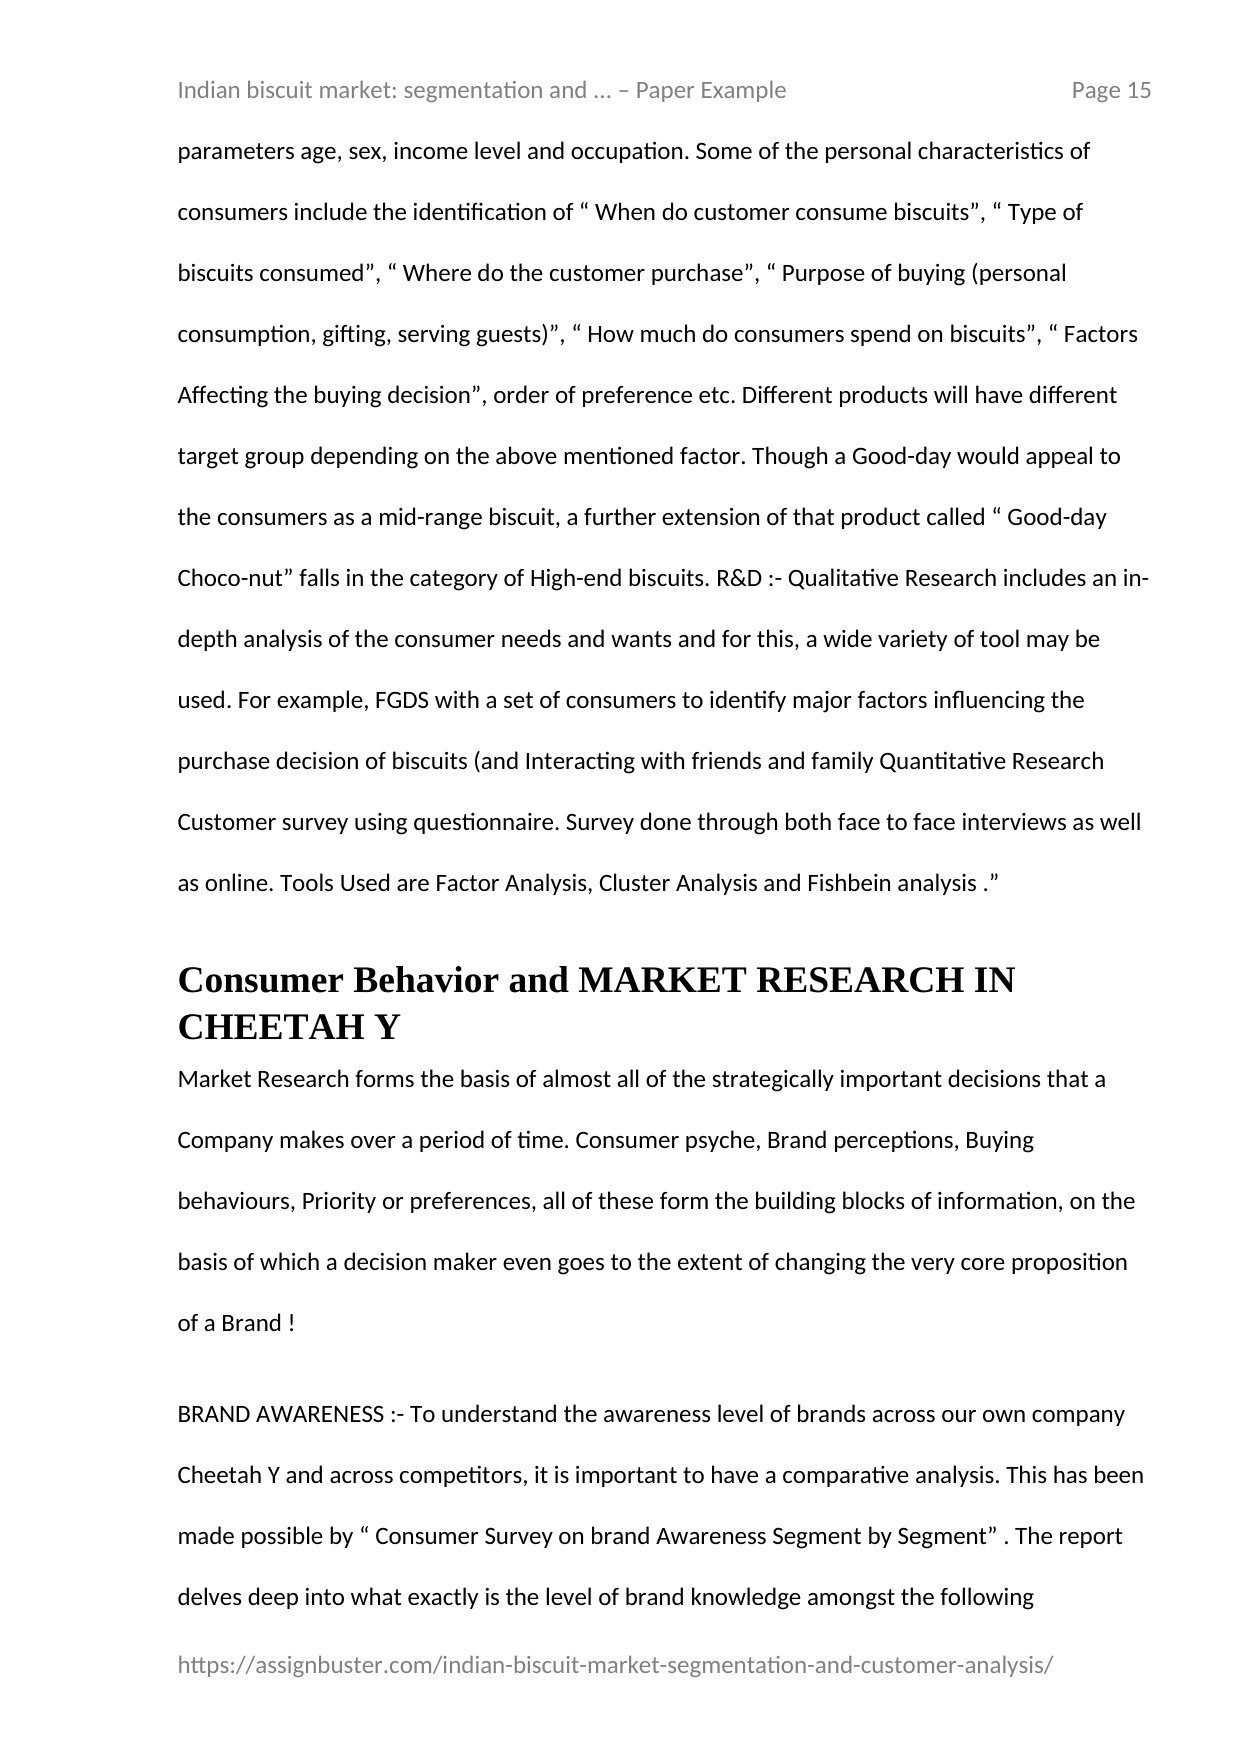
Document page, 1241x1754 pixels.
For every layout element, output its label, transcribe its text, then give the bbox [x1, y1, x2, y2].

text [177, 135, 1152, 898]
subtitle Consumer Behavior and MARKET RESEARCH IN CHEETAH Y [177, 958, 1152, 1047]
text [177, 1398, 1152, 1612]
text Market Research forms the basis of almost all of the strategically important decisions that a Company makes over a period of time. Consumer psyche, Brand perceptions, Buying behaviours, Priority or preferences, all of these form the building blocks of information, on the basis of which a decision maker even goes to the extent of changing the very core proposition of a Brand ! [177, 1063, 1152, 1338]
